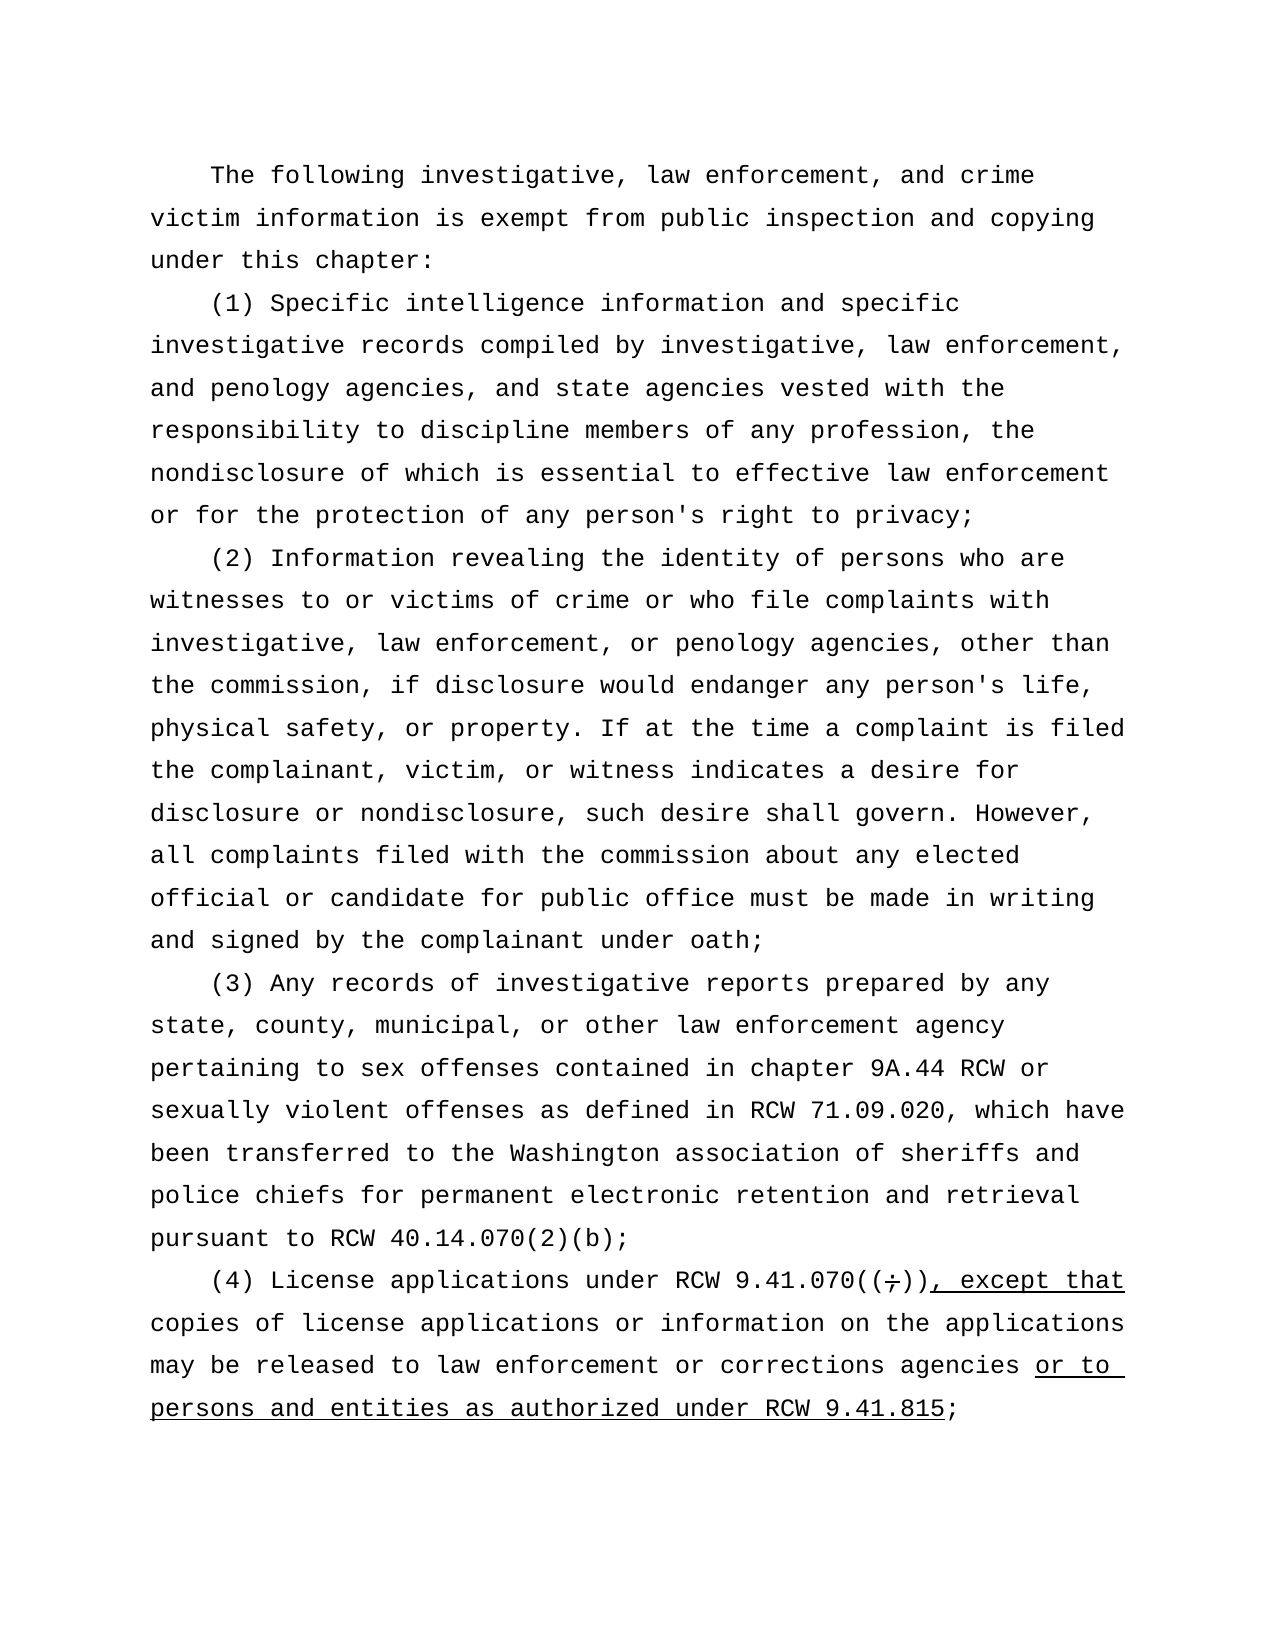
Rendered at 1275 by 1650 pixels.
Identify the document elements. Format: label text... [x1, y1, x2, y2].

text (4) License applications under RCW 9.41.070((;)), except that copies of license applications or information on the applications may be released to law enforcement or corrections agencies or to persons and entities as authorized under RCW 9.41.815; [150, 1255, 1125, 1425]
text (2) Information revealing the identity of persons who are witnesses to or victims of crime or who file complaints with investigative, law enforcement, or penology agencies, other than the commission, if disclosure would endanger any person's life, physical safety, or property. If at the time a complaint is filed the complainant, victim, or witness indicates a desire for disclosure or nondisclosure, such desire shall govern. However, all complaints filed with the commission about any elected official or candidate for public office must be made in writing and signed by the complainant under oath; [150, 532, 1125, 957]
text (1) Specific intelligence information and specific investigative records compiled by investigative, law enforcement, and penology agencies, and state agencies vested with the responsibility to discipline members of any profession, the nondisclosure of which is essential to effective law enforcement or for the protection of any person's right to privacy; [150, 277, 1125, 532]
text (3) Any records of investigative reports prepared by any state, county, municipal, or other law enforcement agency pertaining to sex offenses contained in chapter 9A.44 RCW or sexually violent offenses as defined in RCW 71.09.020, which have been transferred to the Washington association of sheriffs and police chiefs for permanent electronic retention and retrieval pursuant to RCW 40.14.070(2)(b); [150, 957, 1125, 1255]
text The following investigative, law enforcement, and crime victim information is exempt from public inspection and copying under this chapter: [150, 150, 1125, 277]
